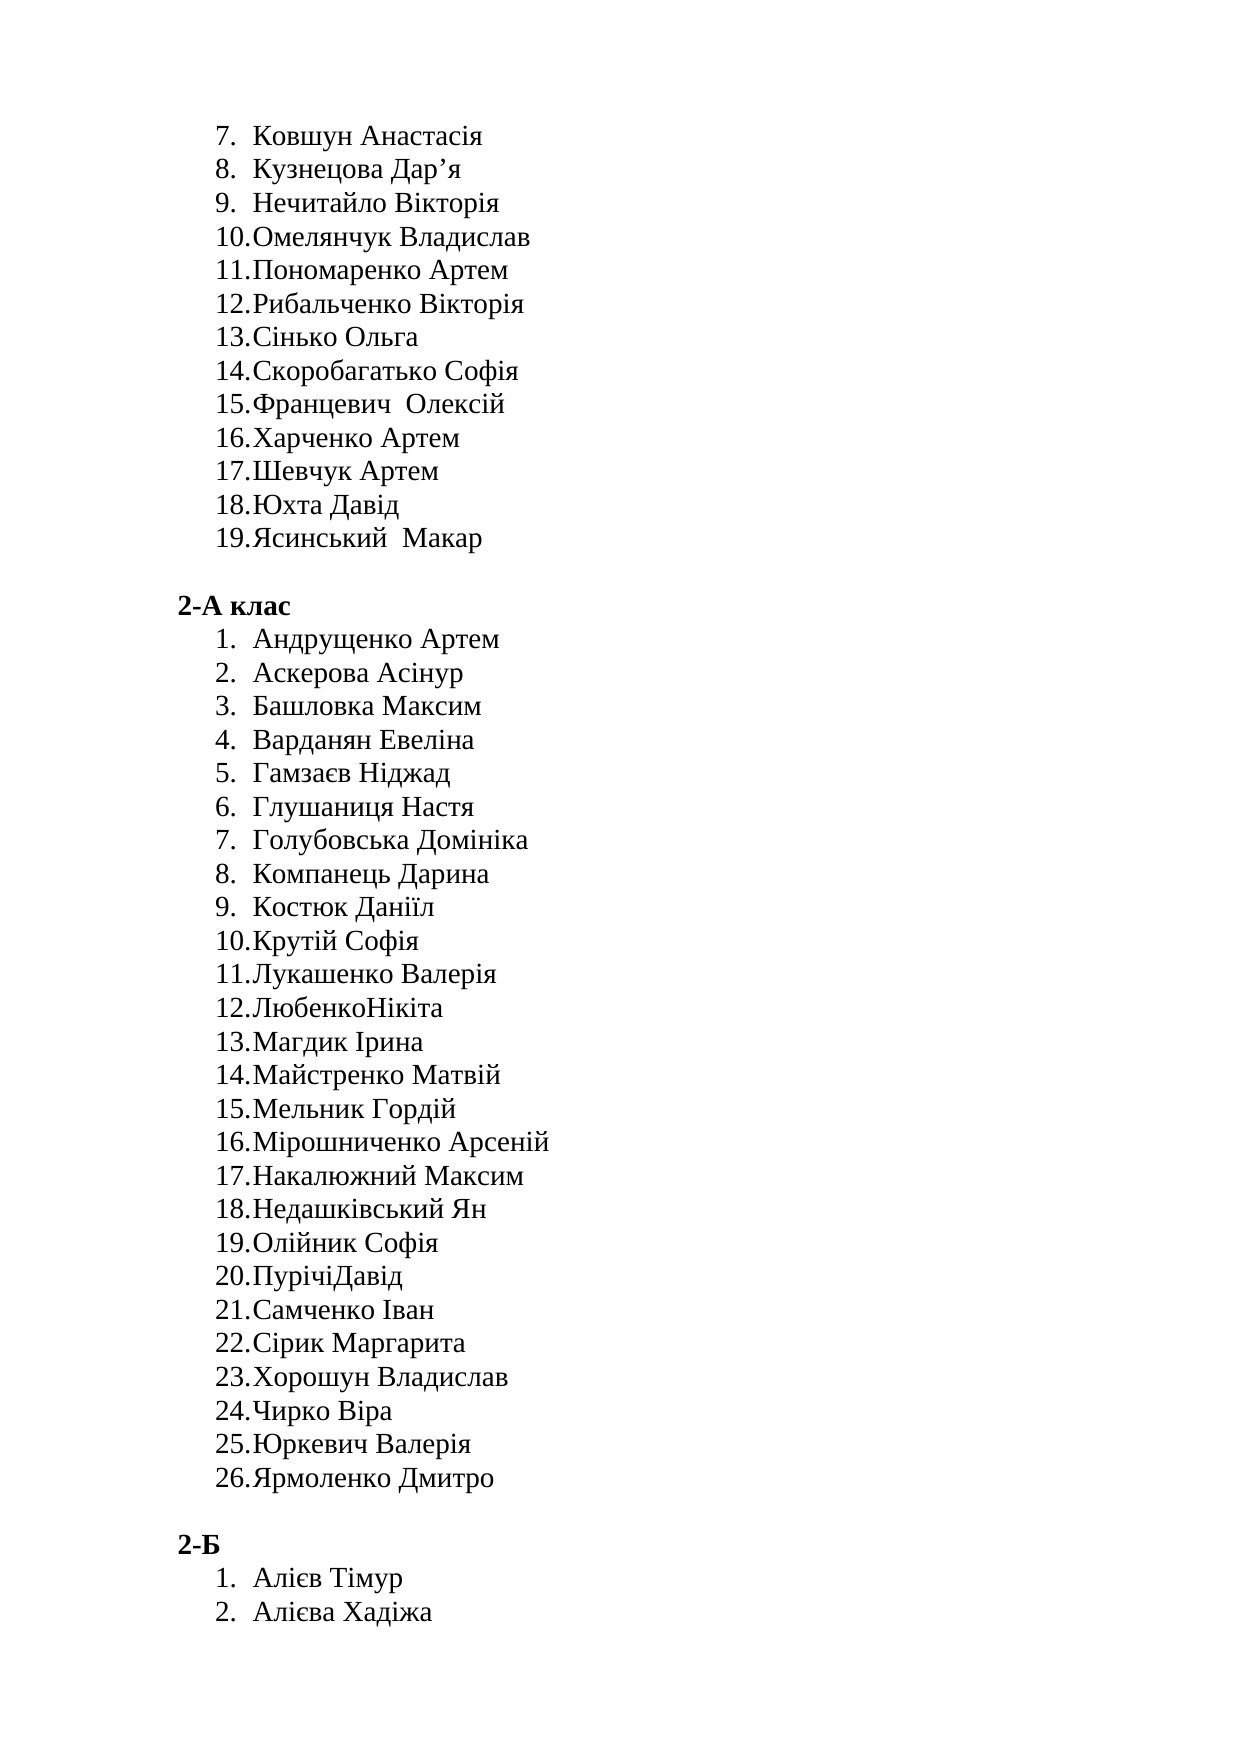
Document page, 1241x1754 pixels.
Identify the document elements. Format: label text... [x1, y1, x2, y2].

list Костюк Даніїл [215, 889, 1181, 923]
list Мірошниченко Арсеній [215, 1124, 1181, 1158]
list Пономаренко Артем [215, 252, 1181, 286]
list ПурічіДавід [215, 1258, 1181, 1292]
list Лукашенко Валерія [215, 957, 1181, 990]
list Алієва Хадіжа [215, 1594, 1181, 1627]
list ЛюбенкоНікіта [215, 990, 1181, 1024]
list Юркевич Валерія [215, 1426, 1181, 1460]
list Аскерова Асінур [215, 655, 1181, 688]
list Глушаниця Настя [215, 789, 1181, 822]
list Нечитайло Вікторія [215, 185, 1181, 219]
list Олійник Софія [215, 1225, 1181, 1258]
text 2-А клас [177, 588, 1181, 621]
list Алієв Тімур [215, 1560, 1181, 1594]
list Компанець Дарина [215, 856, 1181, 889]
list Ясинський Макар [215, 521, 1181, 554]
list Накалюжний Максим [215, 1158, 1181, 1191]
list Крутій Софія [215, 923, 1181, 957]
list Сірик Маргарита [215, 1326, 1181, 1359]
list Чирко Віра [215, 1393, 1181, 1426]
list Самченко Іван [215, 1292, 1181, 1326]
list Майстренко Матвій [215, 1057, 1181, 1091]
list Францевич Олексій [215, 386, 1181, 420]
list Башловка Максим [215, 688, 1181, 722]
list Андрущенко Артем [215, 621, 1181, 655]
list Голубовська Домініка [215, 822, 1181, 856]
list Ярмоленко Дмитро [215, 1460, 1181, 1493]
list Недашківський Ян [215, 1191, 1181, 1225]
list Скоробагатько Софія [215, 353, 1181, 386]
list Варданян Евеліна [215, 722, 1181, 755]
list Шевчук Артем [215, 453, 1181, 487]
list Харченко Артем [215, 420, 1181, 453]
list Сінько Ольга [215, 319, 1181, 353]
list Юхта Давід [215, 487, 1181, 521]
list Мельник Гордій [215, 1091, 1181, 1124]
text 2-Б [177, 1527, 1181, 1560]
list Ковшун Анастасія [215, 118, 1181, 152]
list Кузнецова Дар’я [215, 152, 1181, 185]
list Хорошун Владислав [215, 1359, 1181, 1393]
list Омелянчук Владислав [215, 219, 1181, 252]
list Магдик Ірина [215, 1024, 1181, 1057]
list Рибальченко Вікторія [215, 286, 1181, 319]
list Гамзаєв Ніджад [215, 755, 1181, 789]
